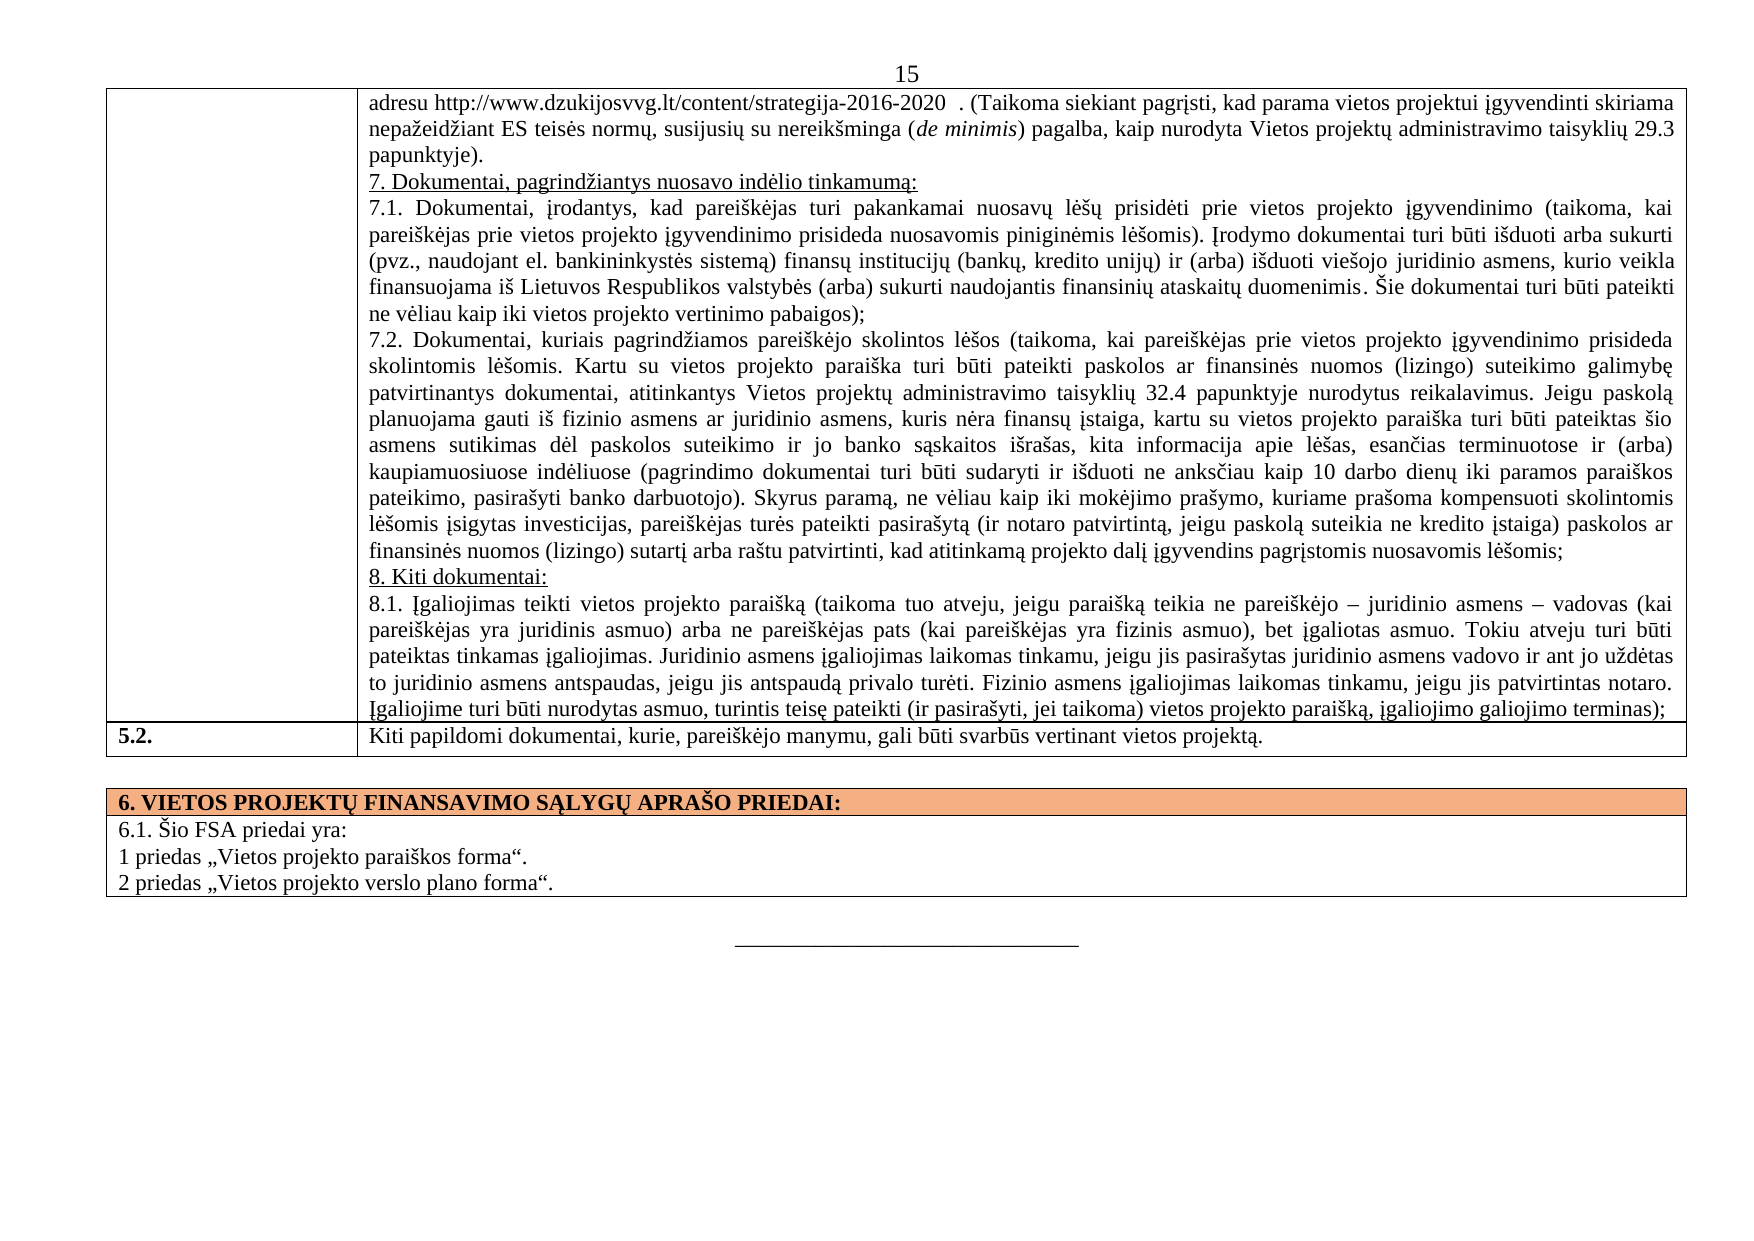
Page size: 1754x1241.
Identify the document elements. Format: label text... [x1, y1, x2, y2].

table_cell Kiti papildomi dokumentai, kurie, pareiškėjo manymu, gali būti svarbūs vertinant vietos projektą. [358, 723, 1686, 756]
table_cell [358, 89, 1686, 721]
table_cell 6.1. Šio FSA priedai yra: 1 priedas „Vietos projekto paraiškos forma“. 2 priedas „Vietos projekto verslo plano forma“. [107, 816, 1686, 896]
table_cell 5.2. [107, 723, 357, 756]
table_header 6. VIETOS PROJEKTŲ FINANSAVIMO SĄLYGŲ APRAŠO PRIEDAI: [107, 789, 1686, 815]
text ______________________________ [118, 923, 1695, 949]
